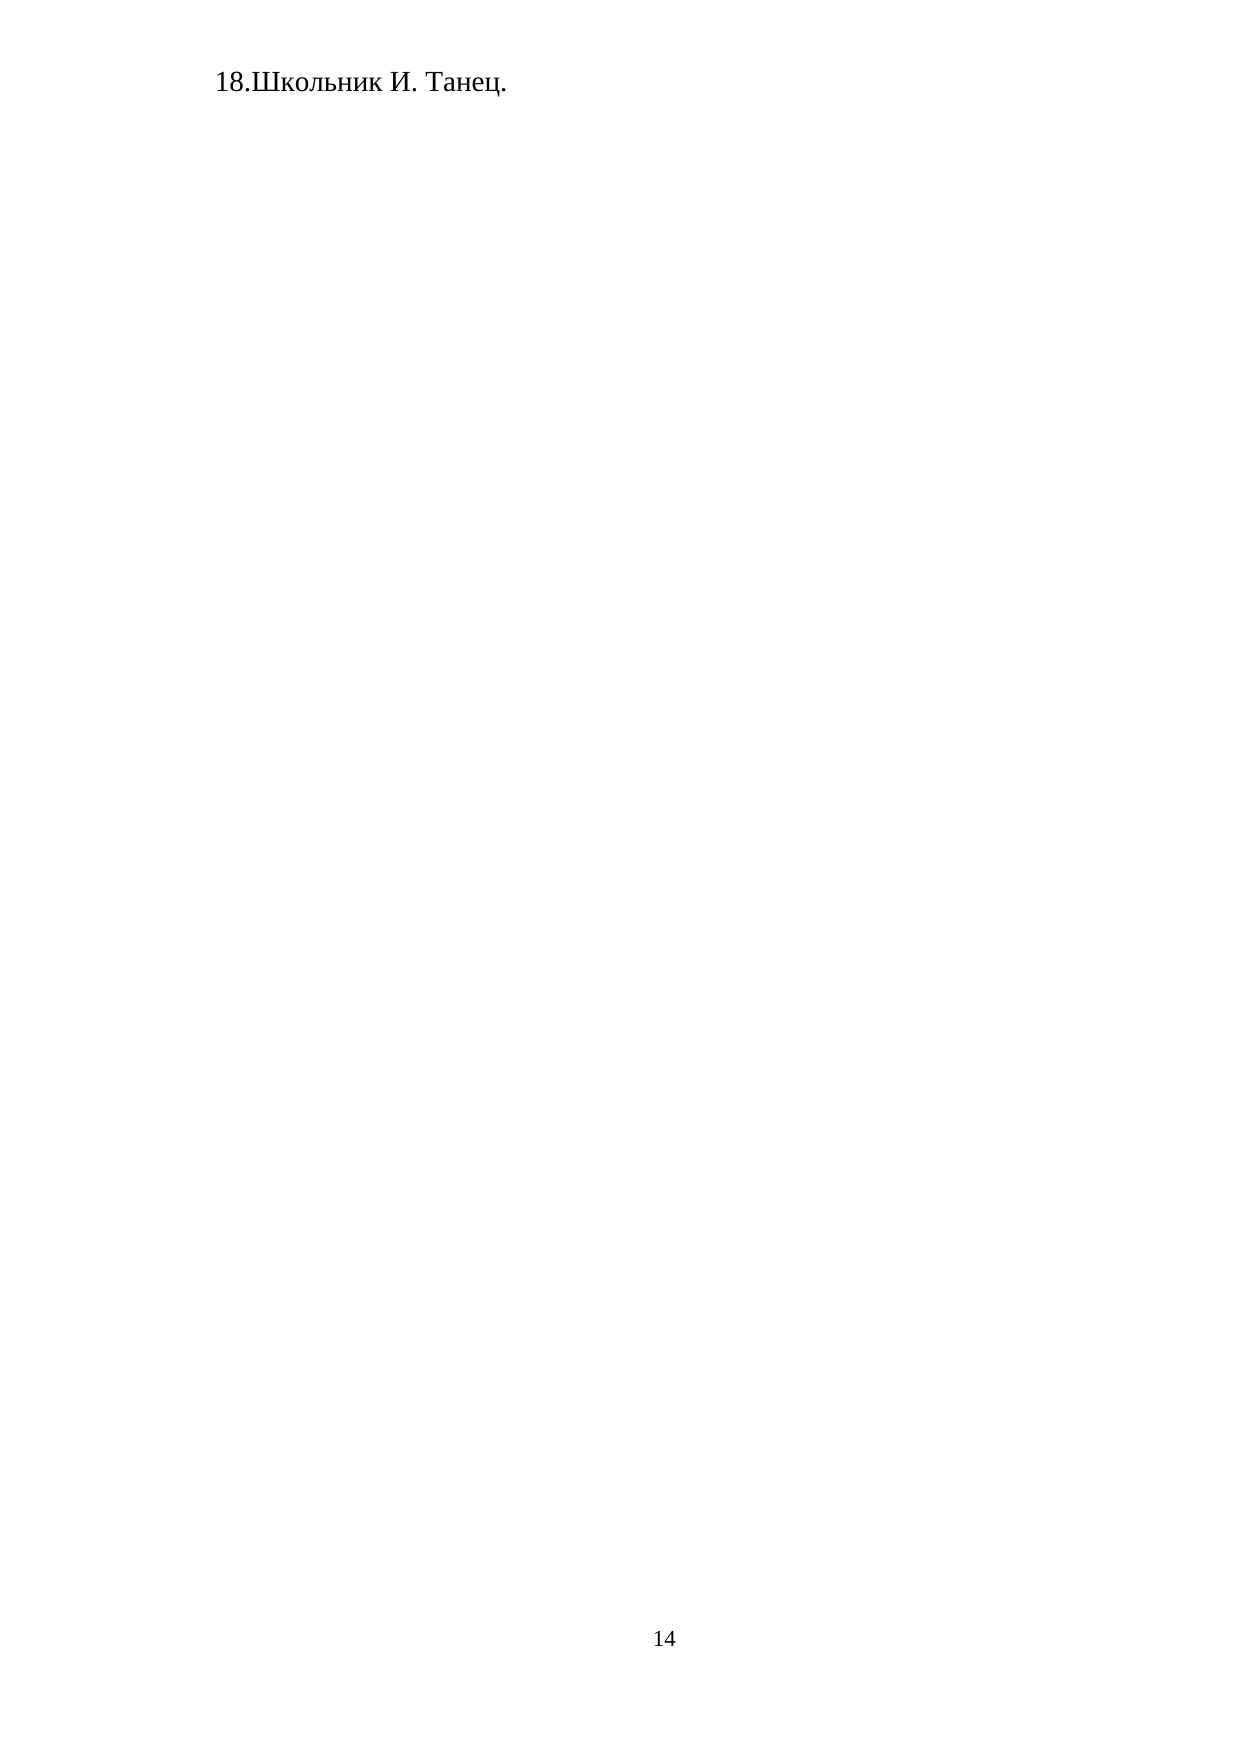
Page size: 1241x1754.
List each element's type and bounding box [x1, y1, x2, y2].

text [214, 64, 609, 98]
